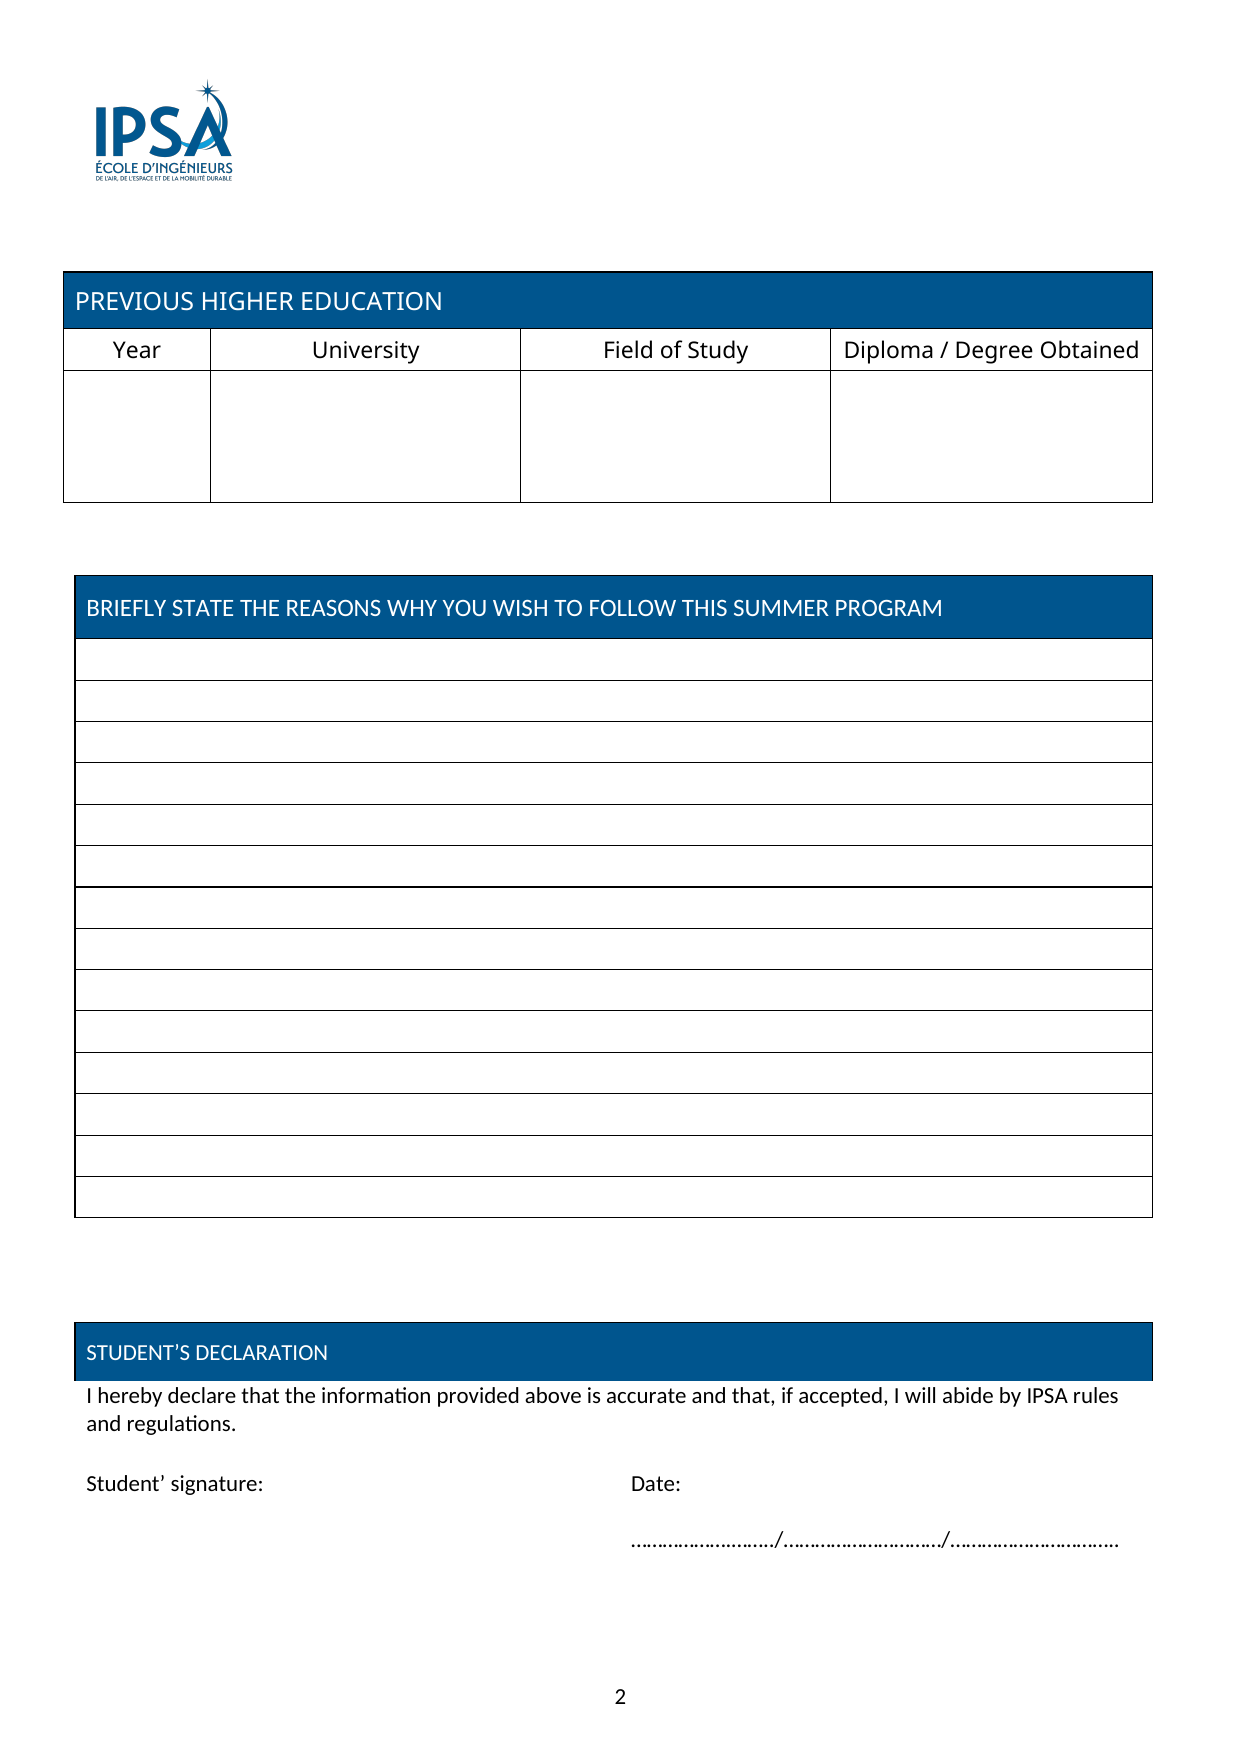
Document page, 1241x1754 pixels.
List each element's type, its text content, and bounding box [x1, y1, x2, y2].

table_cell [76, 1053, 1152, 1093]
picture [75, 73, 252, 196]
table_cell I hereby declare that the information provided above is accurate and that, if accepted, I will abide by IPSA rules and regulations. [75, 1381, 1152, 1469]
table_cell [76, 970, 1152, 1010]
table_header PREVIOUS HIGHER EDUCATION [64, 273, 1152, 328]
table_cell [76, 805, 1152, 845]
table_cell [76, 929, 1152, 969]
table_cell Diploma / Degree Obtained [831, 329, 1152, 370]
table_cell [76, 681, 1152, 721]
table_cell [64, 371, 210, 502]
table_cell [76, 888, 1152, 928]
table_cell [76, 639, 1152, 679]
table_cell Date: ……………….……../…………………………/………………………….. [620, 1469, 1152, 1586]
table_cell [521, 371, 830, 502]
table_header BRIEFLY STATE THE REASONS WHY YOU WISH TO FOLLOW THIS SUMMER PROGRAM [76, 576, 1152, 638]
table_cell [76, 1011, 1152, 1052]
table_cell [76, 1136, 1152, 1176]
table_cell [76, 763, 1152, 804]
table_header STUDENT’S DECLARATION [76, 1323, 1152, 1381]
table_cell [76, 846, 1152, 886]
table_cell [831, 371, 1152, 502]
table_cell University [211, 329, 520, 370]
table_cell Student’ signature: [75, 1469, 619, 1586]
table_cell [211, 371, 520, 502]
table_cell Year [64, 329, 210, 370]
table_cell [76, 722, 1152, 762]
table_cell [76, 1177, 1152, 1217]
table_cell [76, 1094, 1152, 1134]
table_cell Field of Study [521, 329, 830, 370]
